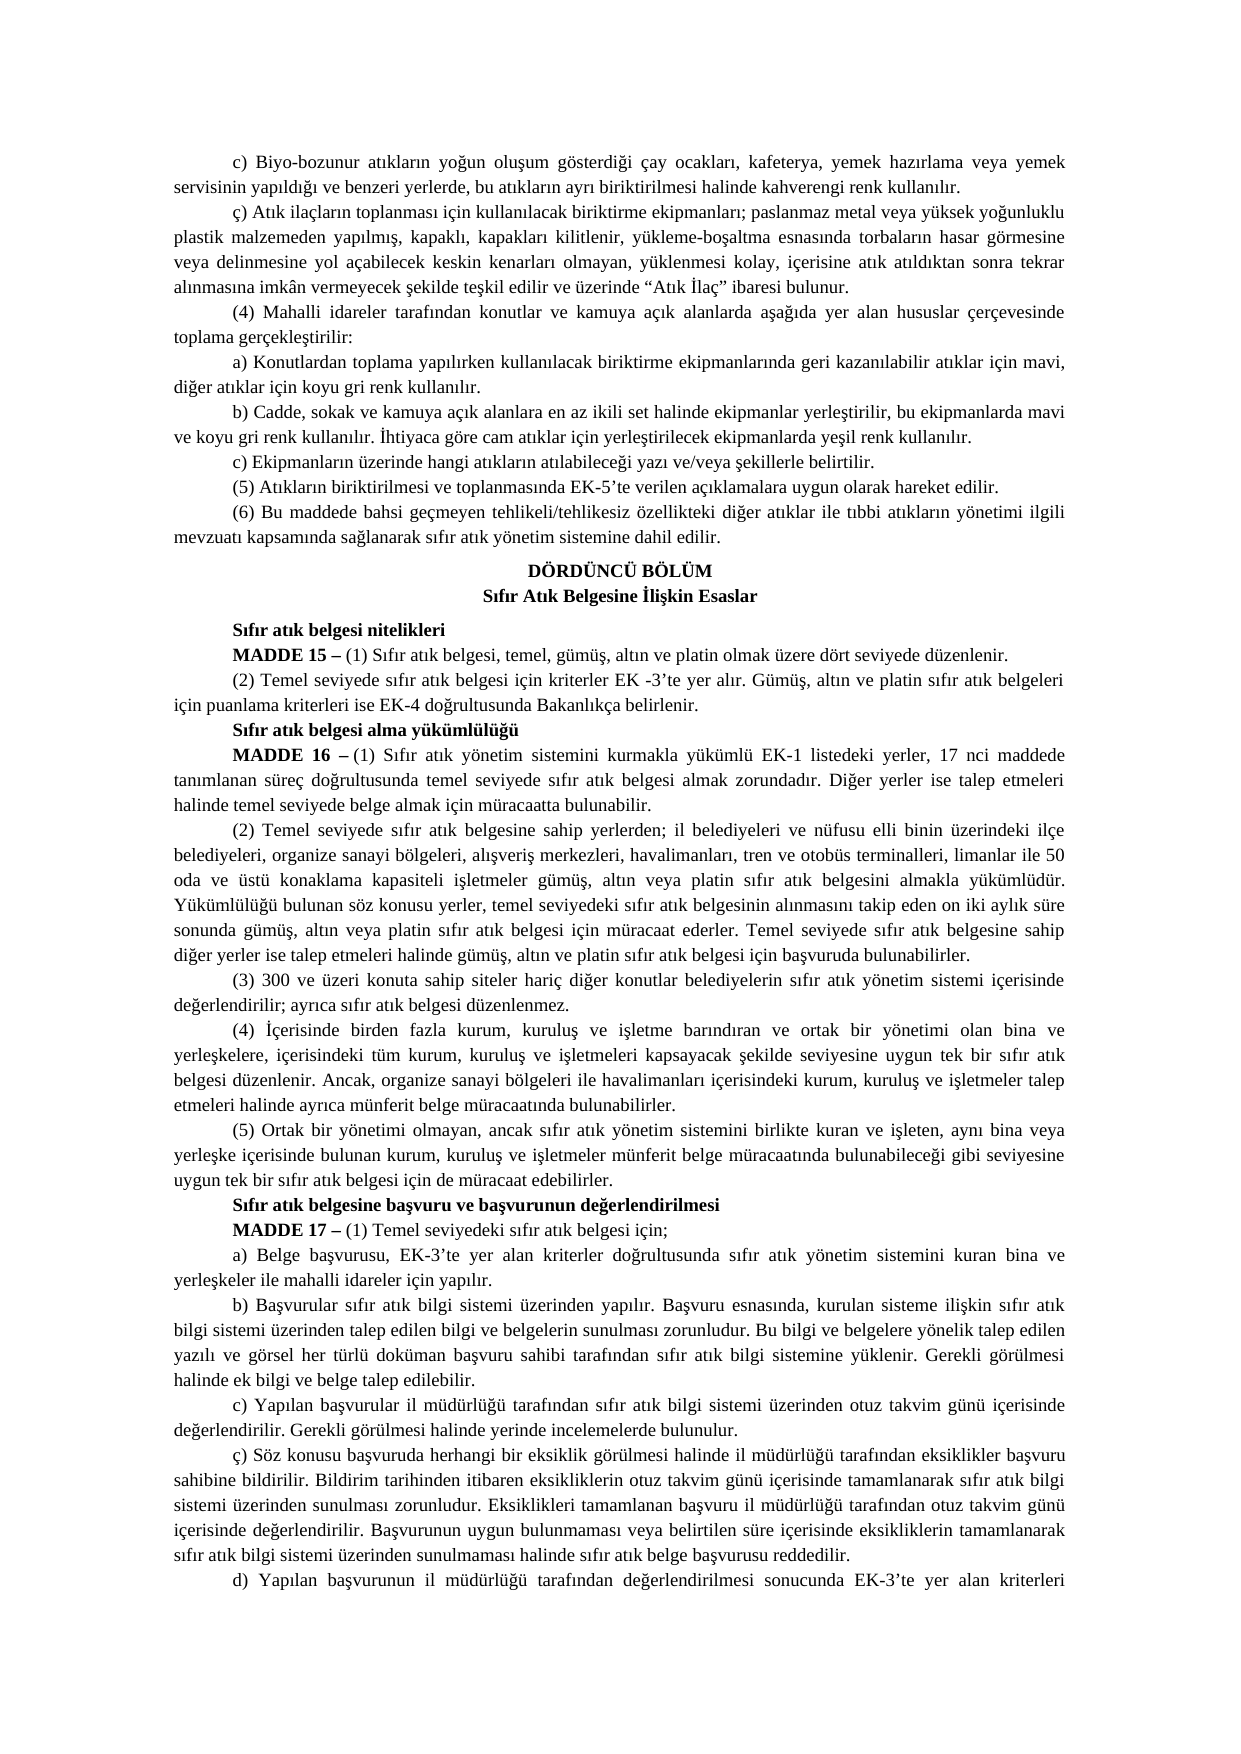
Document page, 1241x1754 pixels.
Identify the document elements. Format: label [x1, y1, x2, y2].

table_header [148, 148, 1093, 1590]
